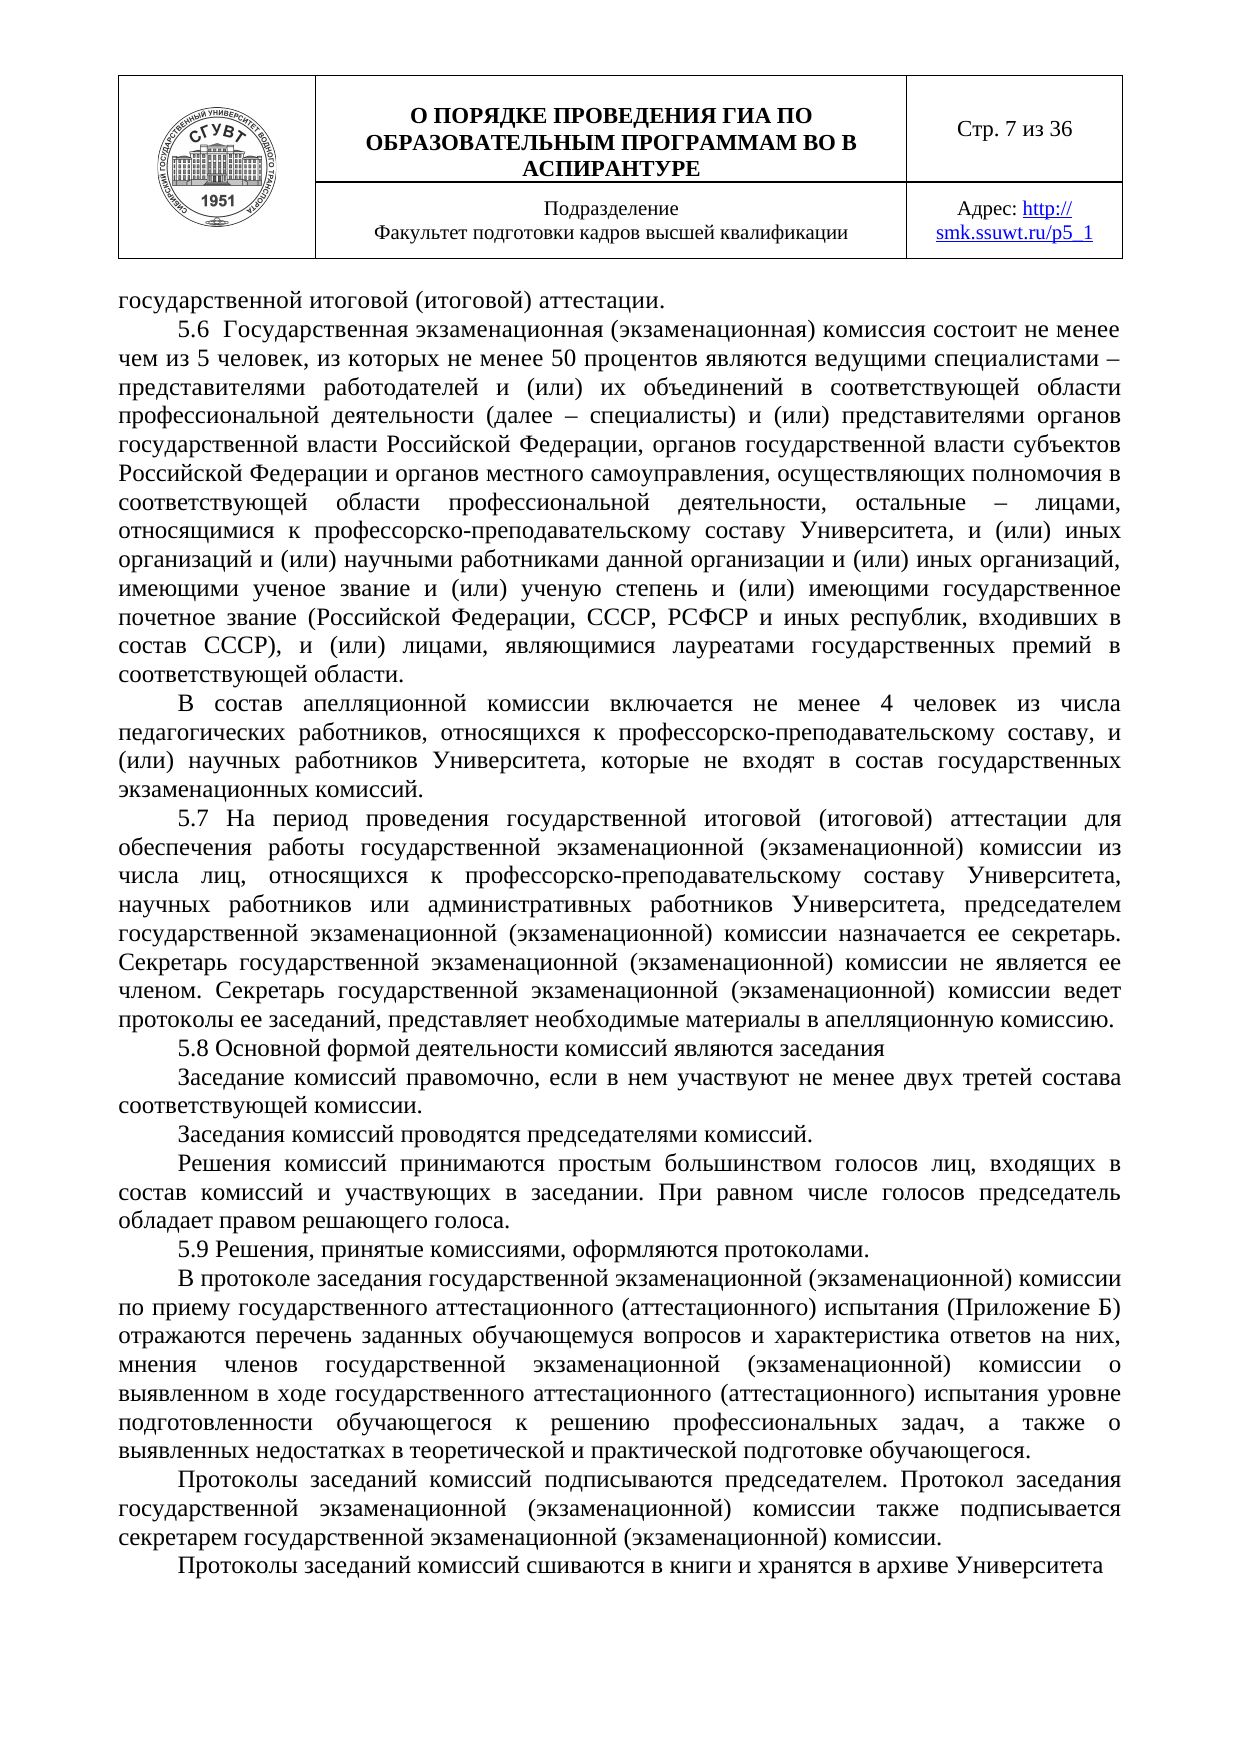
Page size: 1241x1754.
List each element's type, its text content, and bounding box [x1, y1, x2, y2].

text 5.8 Основной формой деятельности комиссий являются заседания [118, 1033, 1122, 1062]
text Заседание комиссий правомочно, если в нем участвуют не менее двух третей состава соответствующей комиссии. [118, 1062, 1122, 1119]
text 5.7 На период проведения государственной итоговой (итоговой) аттестации для обеспечения работы государственной экзаменационной (экзаменационной) комиссии из числа лиц, относящихся к профессорско-преподавательскому составу Университета, научных работников или административных работников Университета, председателем государственной экзаменационной (экзаменационной) комиссии назначается ее секретарь. Секретарь государственной экзаменационной (экзаменационной) комиссии не является ее членом. Секретарь государственной экзаменационной (экзаменационной) комиссии ведет протоколы ее заседаний, представляет необходимые материалы в апелляционную комиссию. [118, 803, 1122, 1033]
picture [157, 107, 277, 227]
text Протоколы заседаний комиссий сшиваются в книги и хранятся в архиве Университета [118, 1550, 1122, 1579]
text Заседания комиссий проводятся председателями комиссий. [118, 1119, 1122, 1148]
text Решения комиссий принимаются простым большинством голосов лиц, входящих в состав комиссий и участвующих в заседании. При равном числе голосов председатель обладает правом решающего голоса. [118, 1148, 1122, 1234]
text В состав апелляционной комиссии включается не менее 4 человек из числа педагогических работников, относящихся к профессорско-преподавательскому составу, и (или) научных работников Университета, которые не входят в состав государственных экзаменационных комиссий. [118, 688, 1122, 803]
text 5.9 Решения, принятые комиссиями, оформляются протоколами. [118, 1234, 1122, 1263]
text 5.6 Государственная экзаменационная (экзаменационная) комиссия состоит не менее чем из 5 человек, из которых не менее 50 процентов являются ведущими специалистами – представителями работодателей и (или) их объединений в соответствующей области профессиональной деятельности (далее – специалисты) и (или) представителями органов государственной власти Российской Федерации, органов государственной власти субъектов Российской Федерации и органов местного самоуправления, осуществляющих полномочия в соответствующей области профессиональной деятельности, остальные – лицами, относящимися к профессорско-преподавательскому составу Университета, и (или) иных организаций и (или) научными работниками данной организации и (или) иных организаций, имеющими ученое звание и (или) ученую степень и (или) имеющими государственное почетное звание (Российской Федерации, СССР, РСФСР и иных республик, входивших в состав СССР), и (или) лицами, являющимися лауреатами государственных премий в соответствующей области. [118, 314, 1122, 688]
text В протоколе заседания государственной экзаменационной (экзаменационной) комиссии по приему государственного аттестационного (аттестационного) испытания (Приложение Б) отражаются перечень заданных обучающемуся вопросов и характеристика ответов на них, мнения членов государственной экзаменационной (экзаменационной) комиссии о выявленном в ходе государственного аттестационного (аттестационного) испытания уровне подготовленности обучающегося к решению профессиональных задач, а также о выявленных недостатках в теоретической и практической подготовке обучающегося. [118, 1263, 1122, 1464]
text Протоколы заседаний комиссий подписываются председателем. Протокол заседания государственной экзаменационной (экзаменационной) комиссии также подписывается секретарем государственной экзаменационной (экзаменационной) комиссии. [118, 1464, 1122, 1550]
